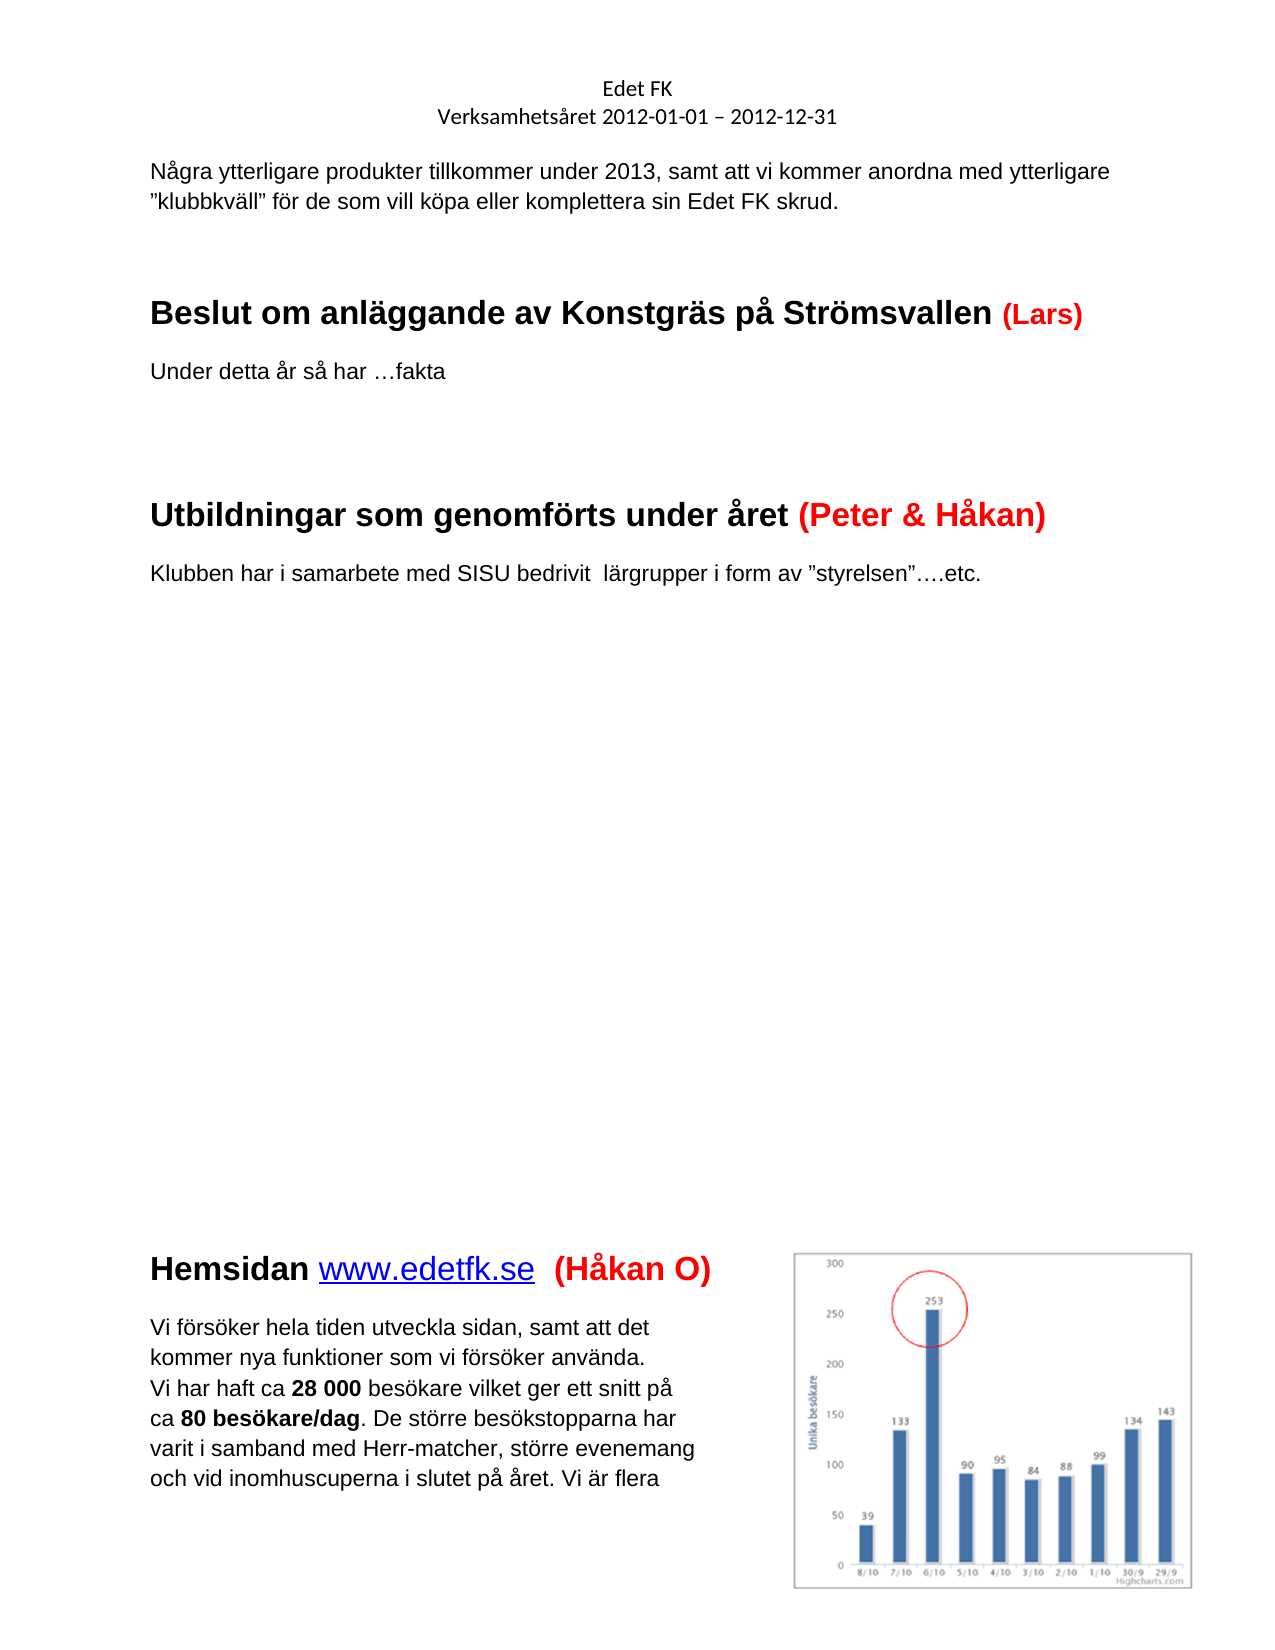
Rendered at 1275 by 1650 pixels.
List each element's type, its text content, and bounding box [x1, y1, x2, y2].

text Klubben har i samarbete med SISU bedrivit lärgrupper i form av ”styrelsen”….etc. [150, 560, 1125, 586]
text Under detta år så har …fakta [150, 358, 1125, 384]
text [150, 1314, 1125, 1491]
picture [790, 1251, 1193, 1589]
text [150, 158, 1125, 214]
text Utbildningar som genomförts under året (Peter & Håkan) [150, 495, 1125, 533]
text Hemsidan www.edetfk.se (Håkan O) [150, 1249, 1125, 1287]
text Beslut om anläggande av Konstgräs på Strömsvallen (Lars) [150, 293, 1125, 331]
